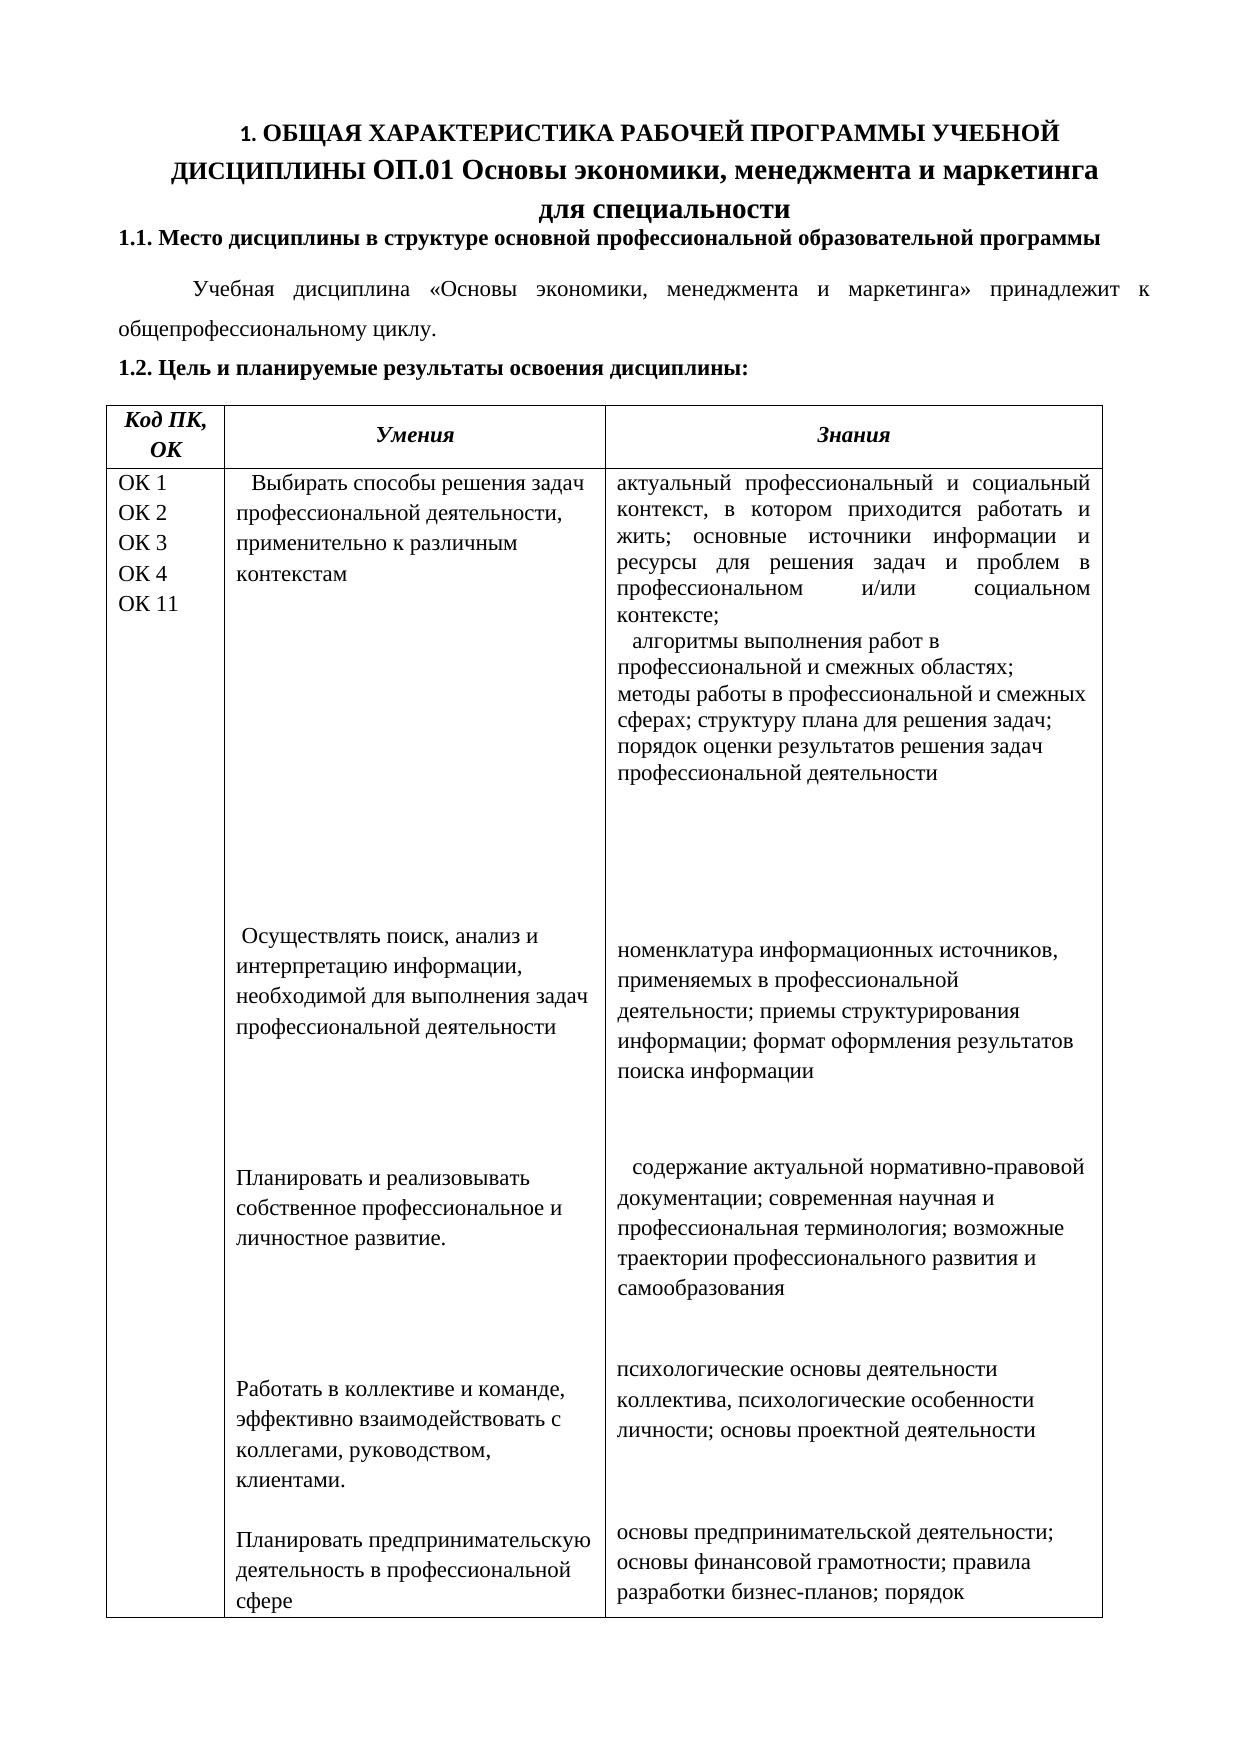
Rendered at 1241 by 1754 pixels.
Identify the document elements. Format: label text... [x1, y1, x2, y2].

text 1.1. Место дисциплины в структуре основной профессиональной образовательной программы [118, 224, 1152, 251]
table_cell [606, 469, 1102, 1617]
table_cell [225, 469, 605, 1617]
text Учебная дисциплина «Основы экономики, менеджмента и маркетинга» принадлежит к общепрофессиональному циклу. [118, 275, 1152, 341]
table_header Умения [225, 406, 605, 468]
table_header Знания [606, 406, 1102, 468]
table_header Код ПК, ОК [107, 406, 224, 468]
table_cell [107, 469, 224, 1617]
text 1.2. Цель и планируемые результаты освоения дисциплины: [118, 354, 1152, 381]
text 1. ОБЩАЯ ХАРАКТЕРИСТИКА РАБОЧЕЙ ПРОГРАММЫ УЧЕБНОЙ ДИСЦИПЛИНЫ ОП.01 Основы экономики, менеджмента и маркетинга [118, 118, 1152, 186]
text для специальности [118, 191, 1152, 224]
